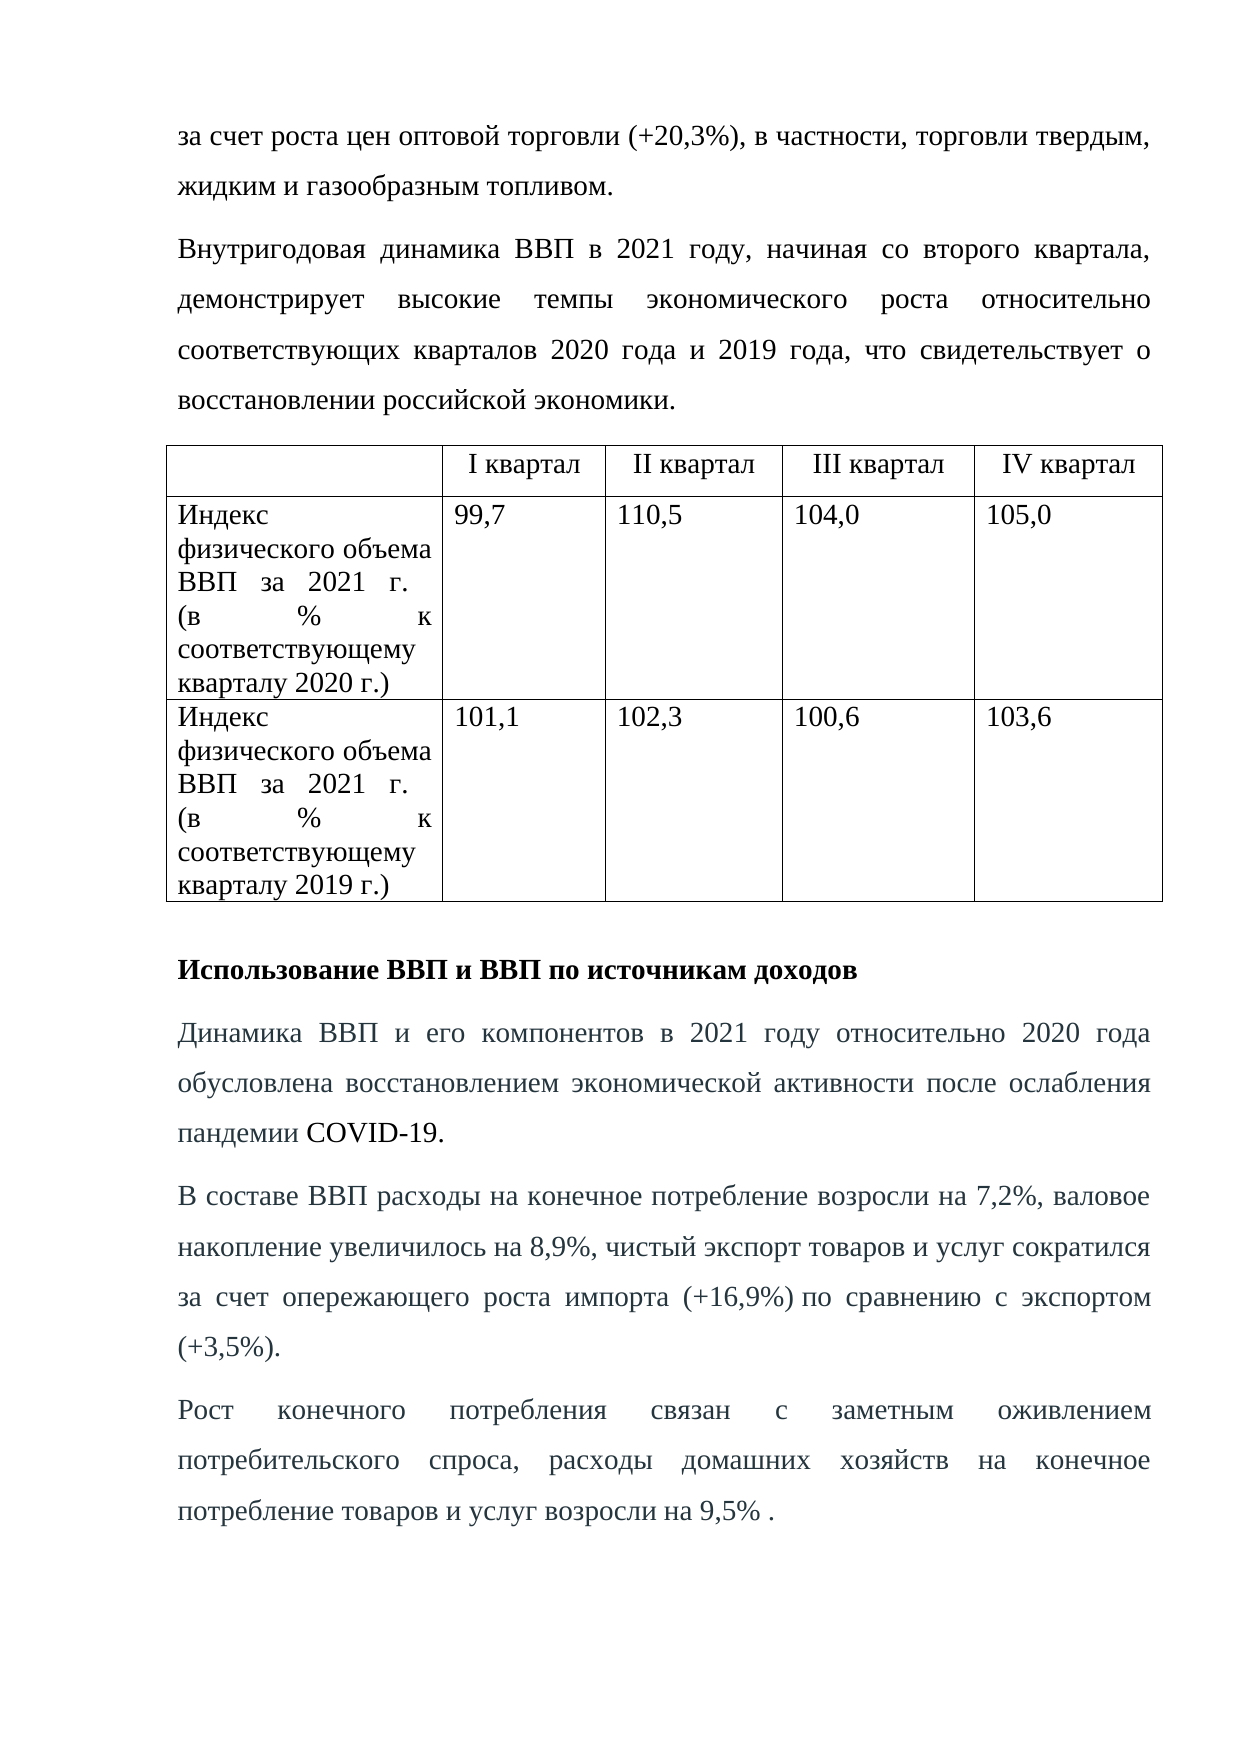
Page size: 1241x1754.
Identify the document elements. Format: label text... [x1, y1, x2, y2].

table_header I квартал [443, 446, 605, 496]
table_cell Индекс физического объема ВВП за 2021 г. (в % к соответствующему кварталу 2019 г.) [167, 700, 442, 901]
text Использование ВВП и ВВП по источникам доходов [177, 952, 1152, 986]
table_cell Индекс физического объема ВВП за 2021 г. (в % к соответствующему кварталу 2020 г.) [167, 497, 442, 698]
text В составе ВВП расходы на конечное потребление возросли на 7,2%, валовое накопление увеличилось на 8,9%, чистый экспорт товаров и услуг сократился за счет опережающего роста импорта (+16,9%) по сравнению с экспортом (+3,5%). [177, 1178, 1152, 1363]
table_cell 102,3 [606, 700, 782, 901]
table_cell 110,5 [606, 497, 782, 698]
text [177, 118, 1152, 202]
table_cell 99,7 [443, 497, 605, 698]
table_header III квартал [783, 446, 974, 496]
table_cell 104,0 [783, 497, 974, 698]
table_cell 105,0 [975, 497, 1162, 698]
table_header IV квартал [975, 446, 1162, 496]
text Динамика ВВП и его компонентов в 2021 году относительно 2020 года обусловлена восстановлением экономической активности после ослабления пандемии COVID-19. [177, 1015, 1152, 1149]
text Внутригодовая динамика ВВП в 2021 году, начиная со второго квартала, демонстрирует высокие темпы экономического роста относительно соответствующих кварталов 2020 года и 2019 года, что свидетельствует о восстановлении российской экономики. [177, 231, 1152, 416]
table_cell 101,1 [443, 700, 605, 901]
table_cell 100,6 [783, 700, 974, 901]
table_header [167, 446, 442, 496]
table_cell 103,6 [975, 700, 1162, 901]
text Рост конечного потребления связан c заметным оживлением потребительского спроса, расходы домашних хозяйств на конечное потребление товаров и услуг возросли на 9,5% . [177, 1392, 1152, 1526]
table_header II квартал [606, 446, 782, 496]
